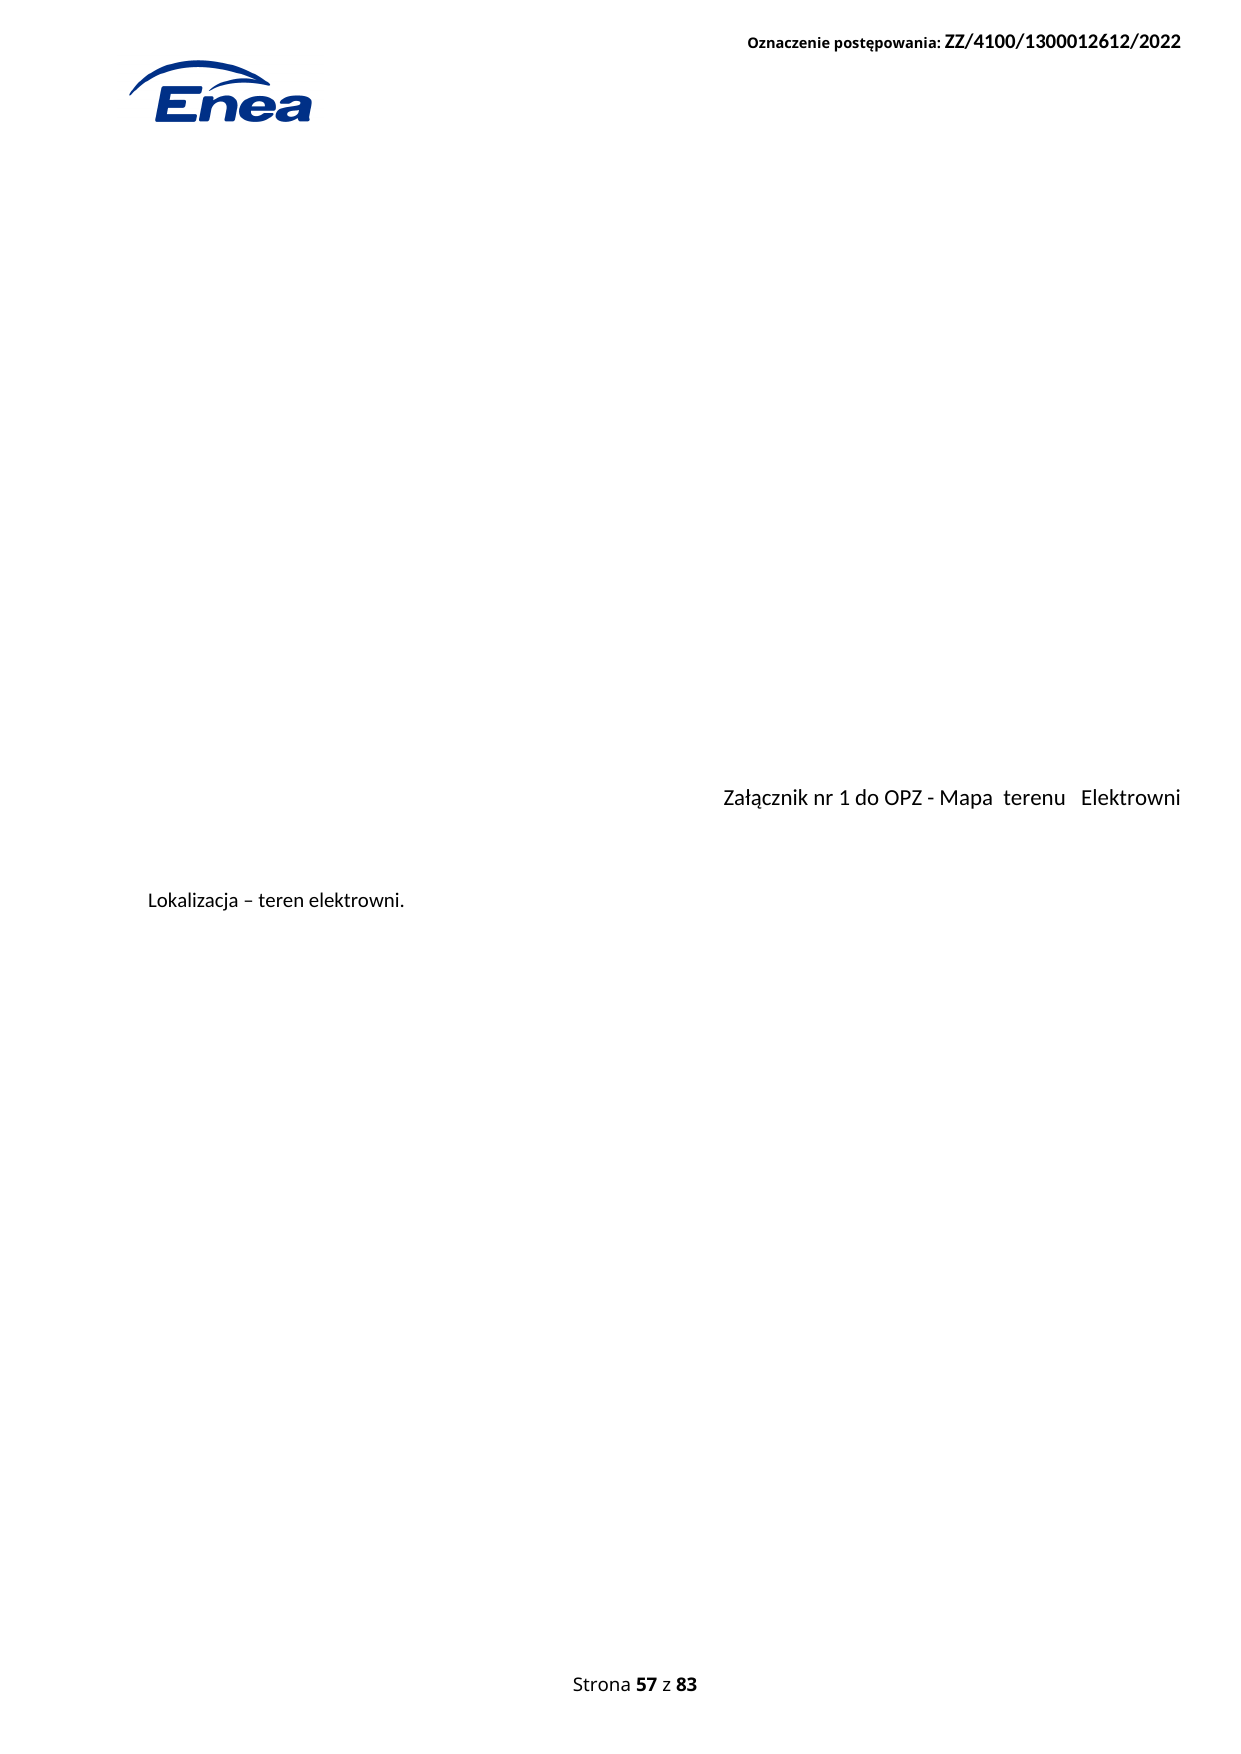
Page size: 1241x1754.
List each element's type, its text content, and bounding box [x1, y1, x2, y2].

text Lokalizacja – teren elektrowni. [148, 887, 1181, 913]
picture [117, 50, 324, 124]
text Załącznik nr 1 do OPZ - Mapa terenu Elektrowni [89, 783, 1181, 812]
